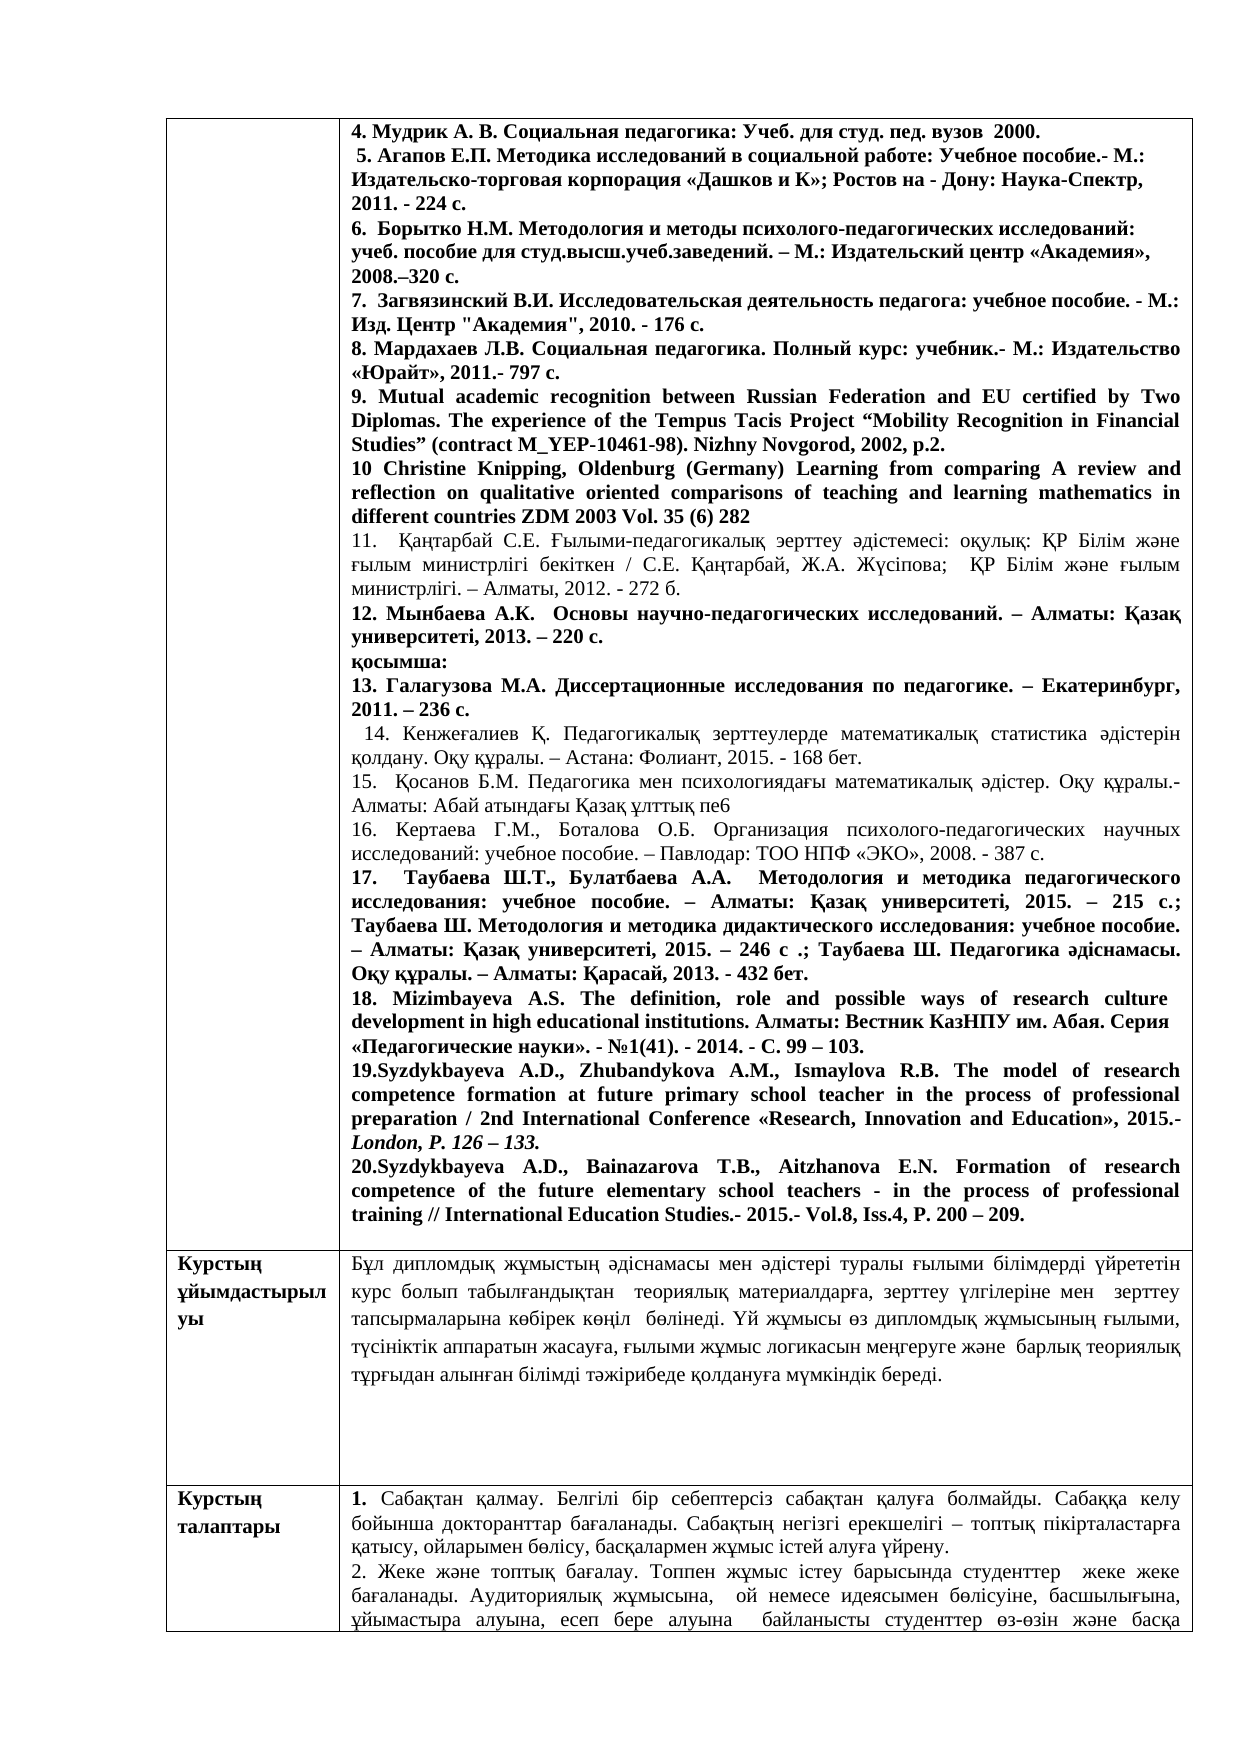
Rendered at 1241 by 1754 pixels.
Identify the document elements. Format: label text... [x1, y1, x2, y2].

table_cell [340, 119, 1192, 1250]
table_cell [167, 119, 339, 1250]
table_cell Бұл дипломдық жұмыстың әдіснамасы мен әдістері туралы ғылыми білімдерді үйрететін курс болып табылғандықтан теориялық материалдарға, зерттеу үлгілеріне мен зерттеу тапсырмаларына көбірек көңіл бөлінеді. Үй жұмысы өз дипломдық жұмысының ғылыми, түсініктік аппаратын жасауға, ғылыми жұмыс логикасын меңгеруге және барлық теориялық тұрғыдан алынған білімді тәжірибеде қолдануға мүмкіндік береді. [340, 1251, 1192, 1485]
table_cell Курстың ұйымдастырылуы [167, 1251, 339, 1485]
table_cell Курстың талаптары [167, 1486, 339, 1631]
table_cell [340, 1486, 1192, 1631]
